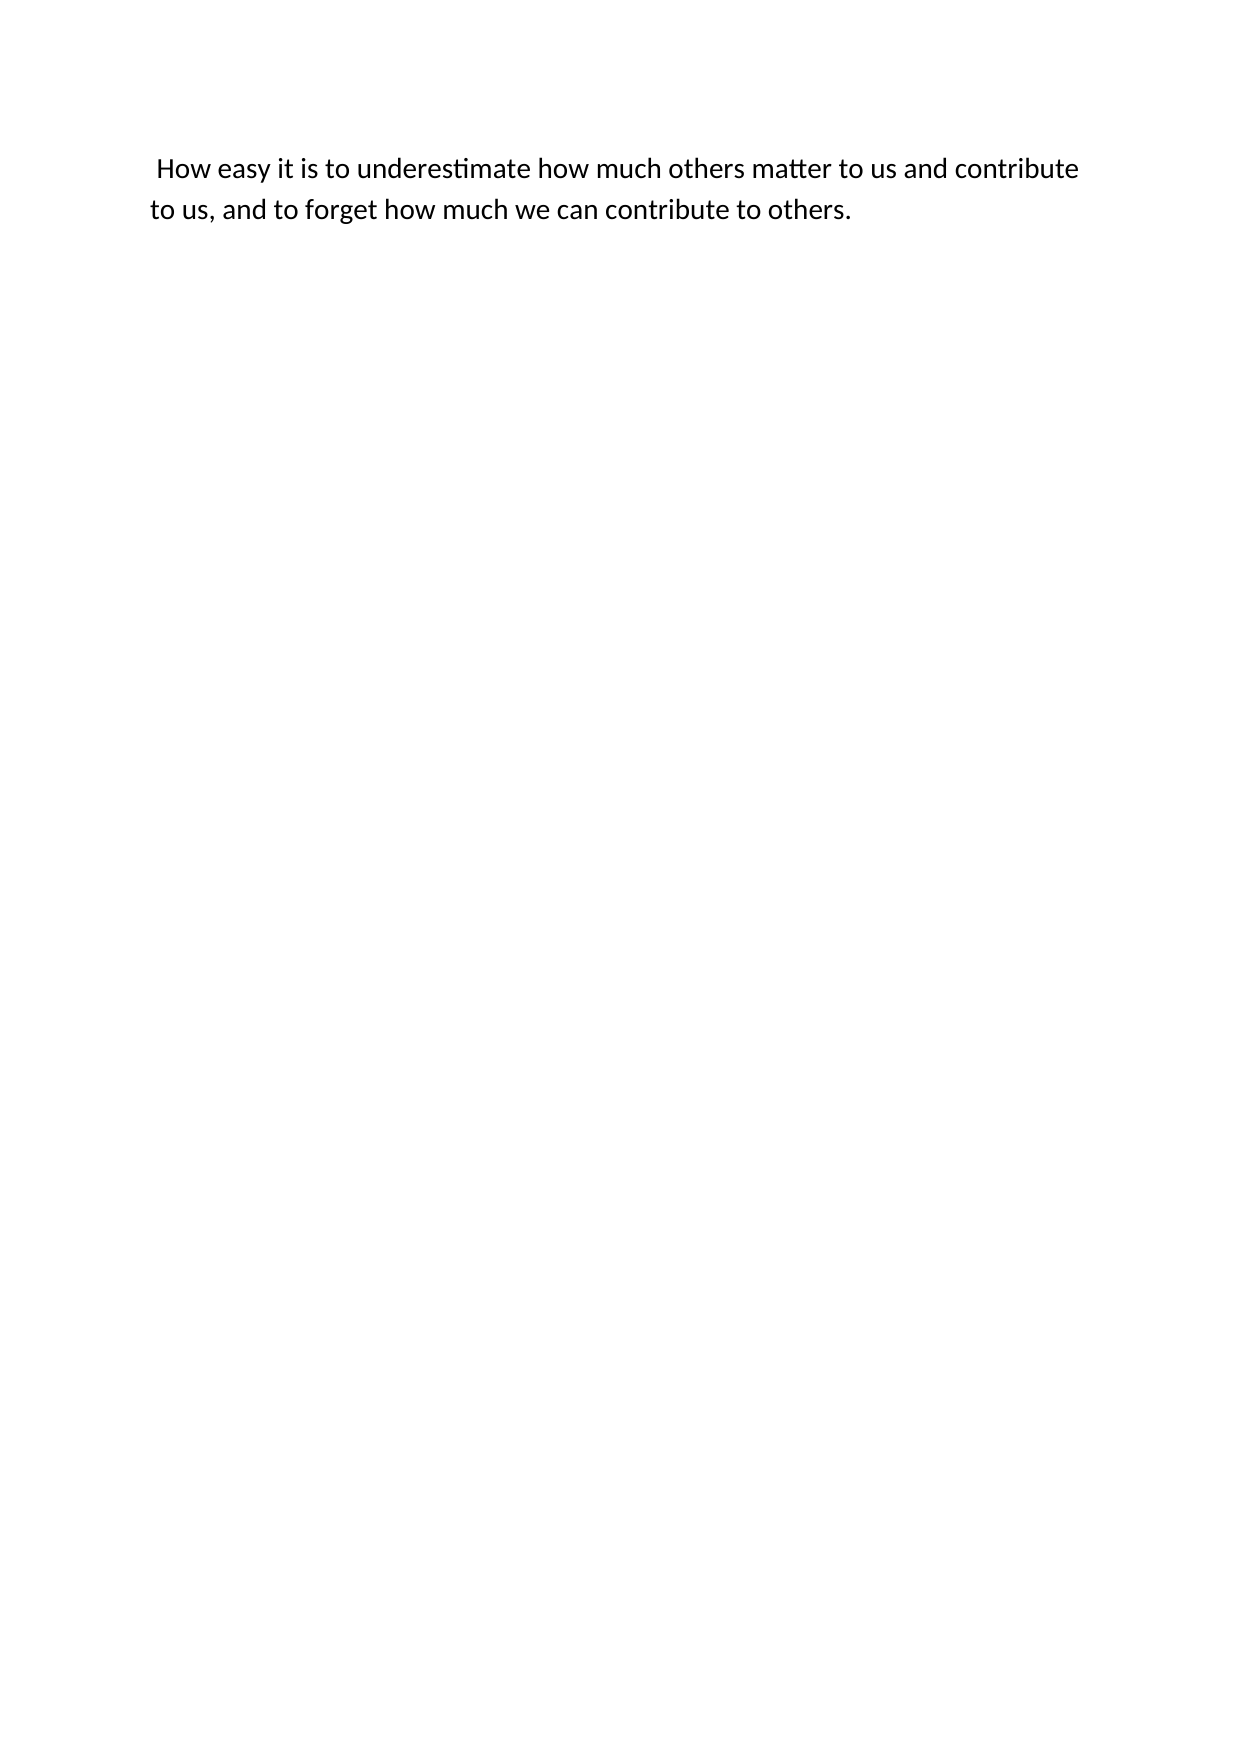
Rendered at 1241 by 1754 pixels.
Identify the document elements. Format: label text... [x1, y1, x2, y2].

text How easy it is to underestimate how much others matter to us and contribute to us, and to forget how much we can contribute to others. [150, 150, 1090, 227]
